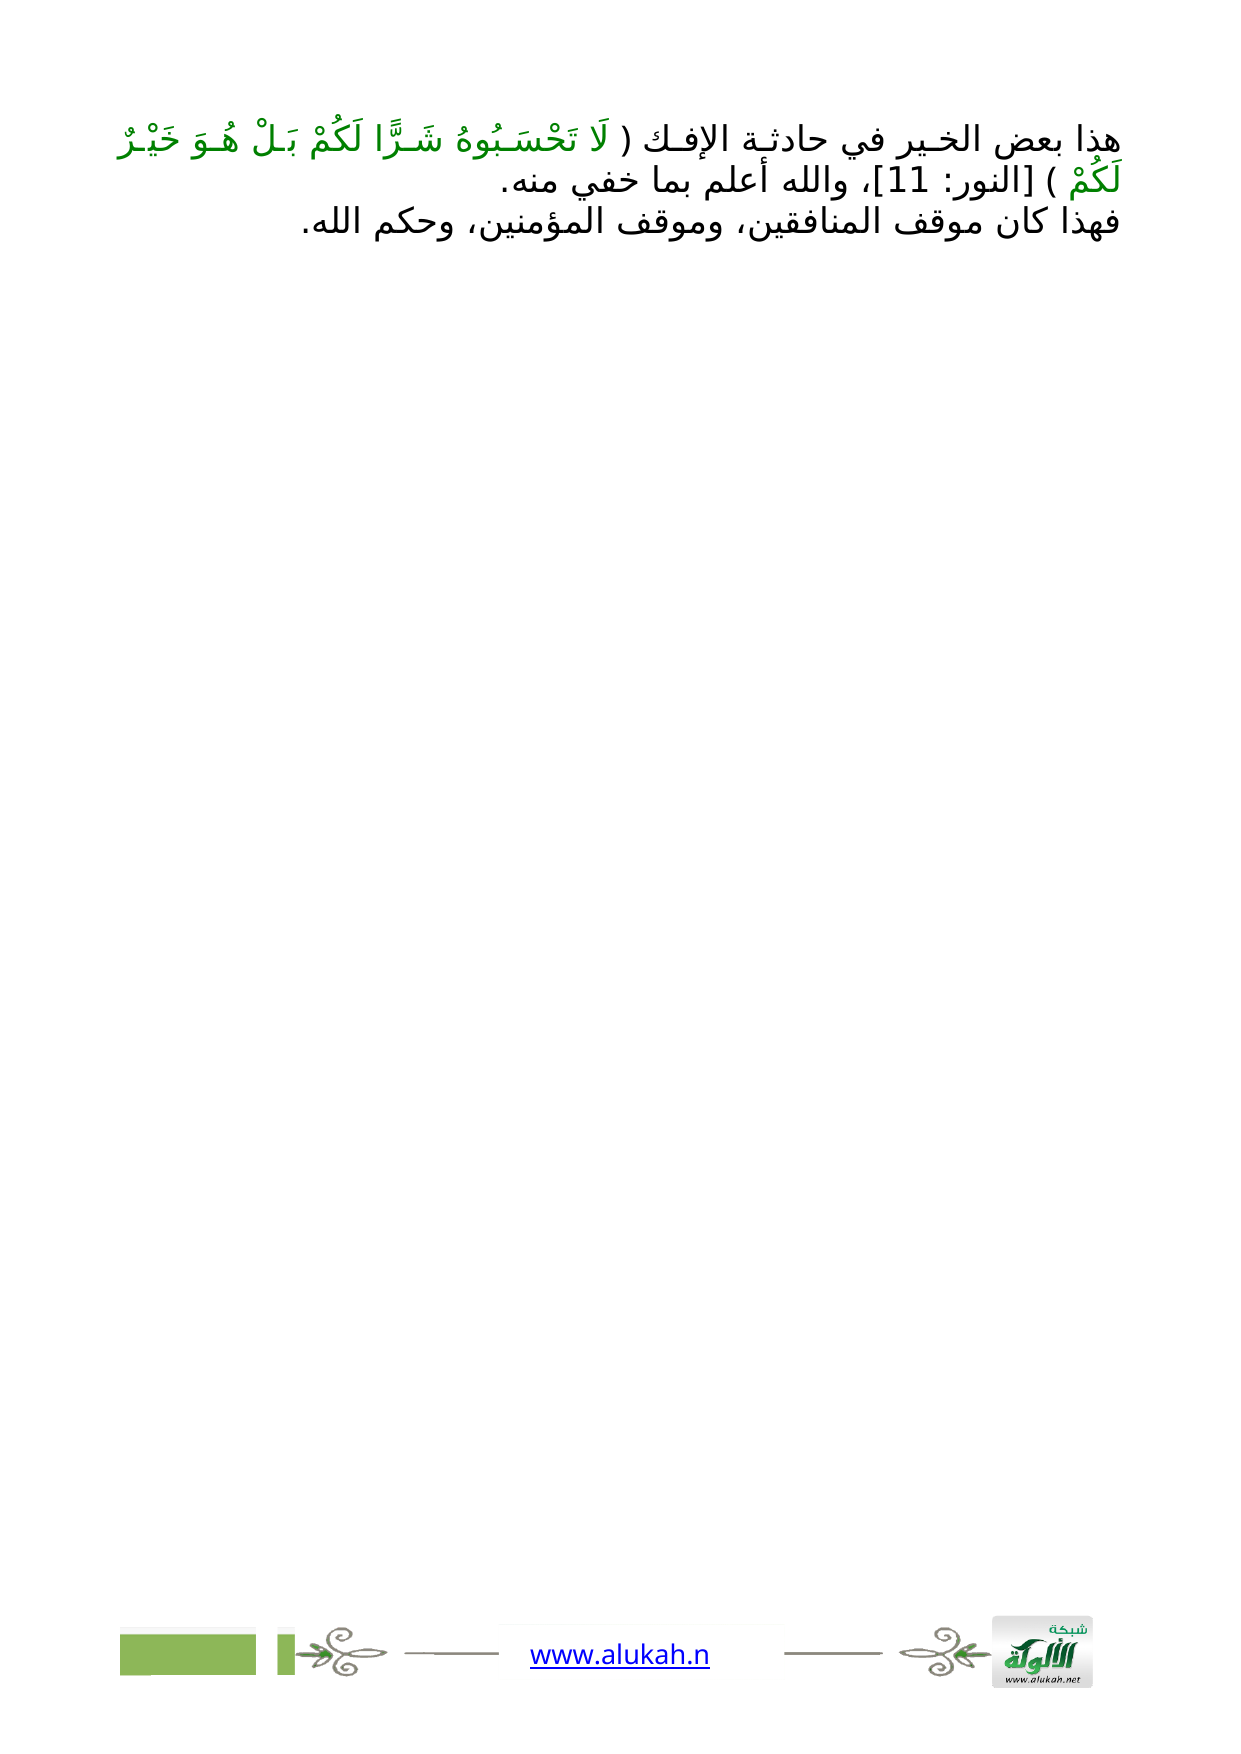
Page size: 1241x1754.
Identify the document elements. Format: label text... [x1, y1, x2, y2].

text هذا بعض الخير في حادثة الإفك ﴿ لَا تَحْسَبُوهُ شَرًّا لَكُمْ بَلْ هُوَ خَيْرٌ لَكُمْ ﴾ [النور: 11]، والله أعلم بما خفي منه. [118, 118, 1122, 201]
picture [118, 1613, 1094, 1695]
text فهذا كان موقف المنافقين، وموقف المؤمنين، وحكم الله. [118, 201, 1122, 242]
